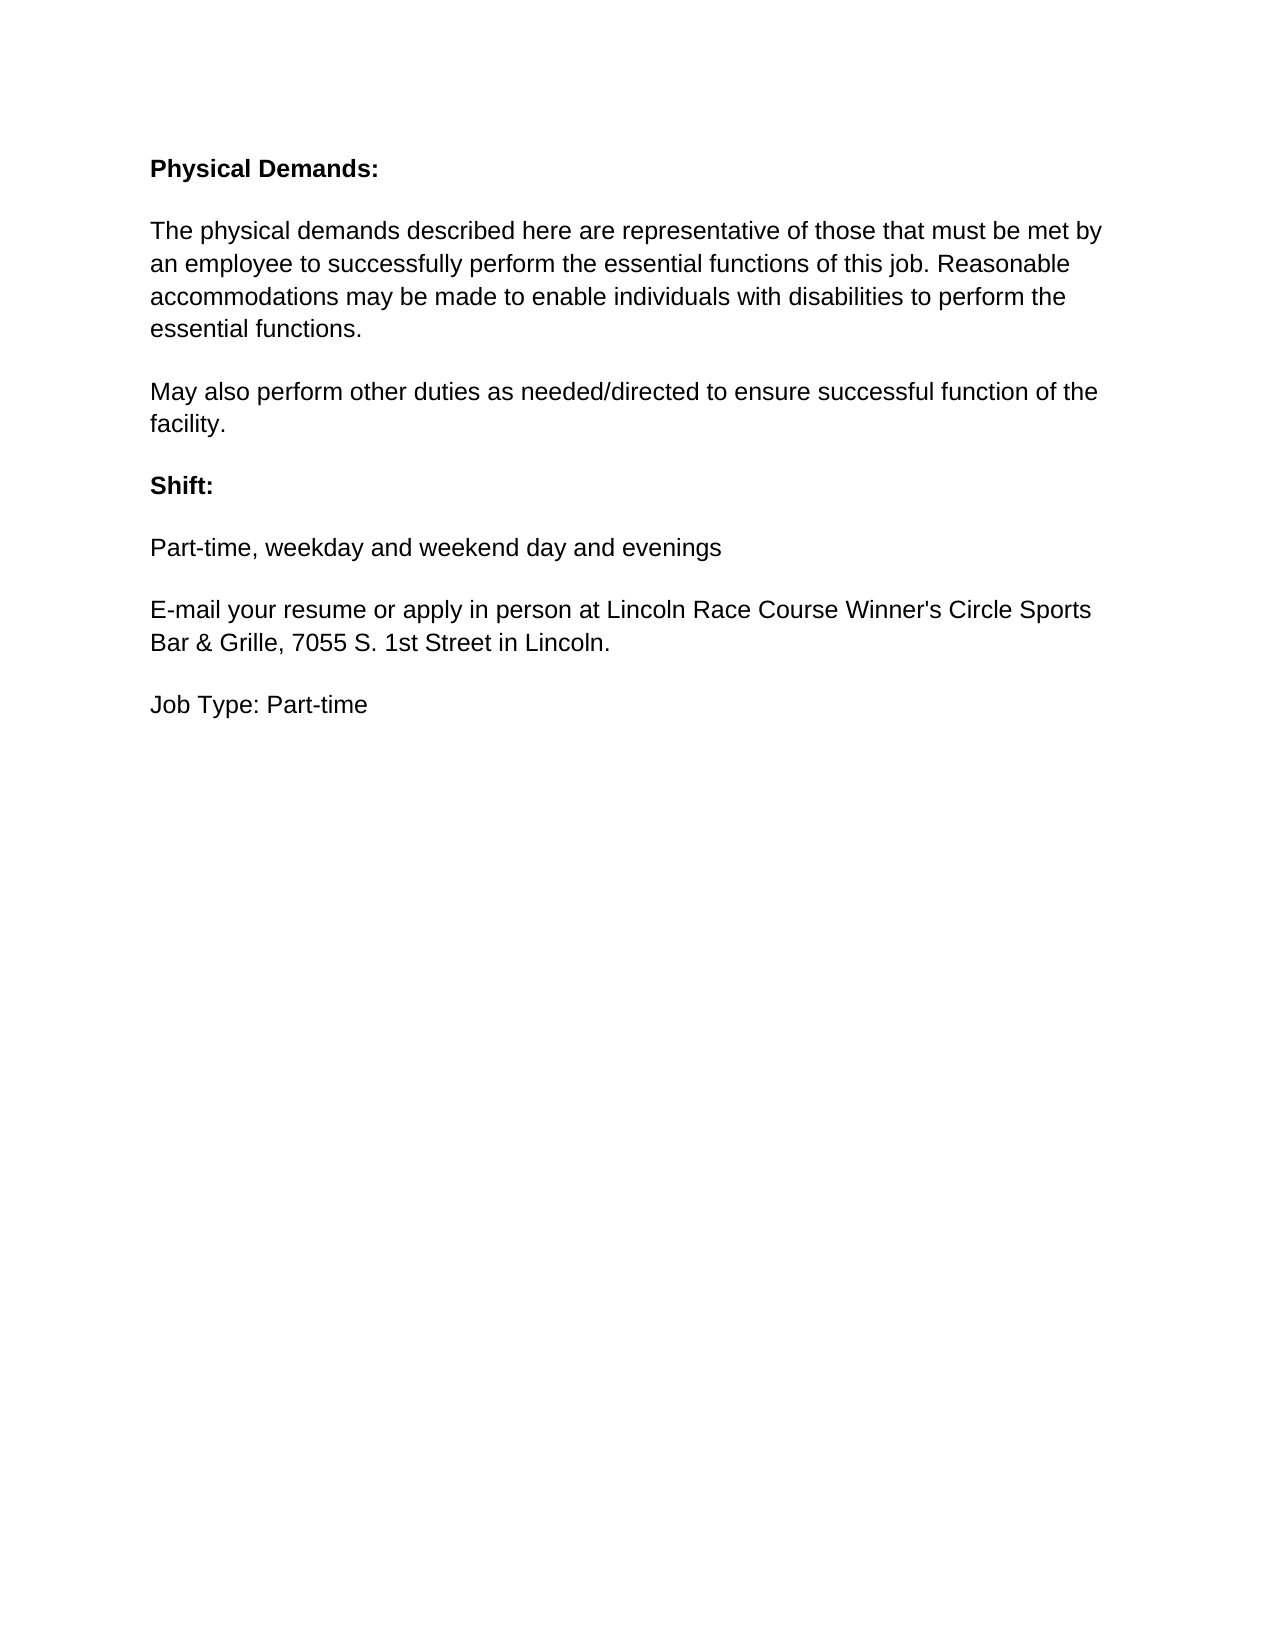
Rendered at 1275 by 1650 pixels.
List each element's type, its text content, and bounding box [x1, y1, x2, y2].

text Job Type: Part-time [150, 686, 1125, 719]
text E-mail your resume or apply in person at Lincoln Race Course Winner's Circle Sports Bar & Grille, 7055 S. 1st Street in Lincoln. [150, 591, 1125, 657]
text The physical demands described here are representative of those that must be met by an employee to successfully perform the essential functions of this job. Reasonable accommodations may be made to enable individuals with disabilities to perform the essential functions. [150, 212, 1125, 343]
text Physical Demands: [150, 150, 1125, 183]
text Part-time, weekday and weekend day and evenings [150, 529, 1125, 562]
text Shift: [150, 467, 1125, 500]
text May also perform other duties as needed/directed to ensure successful function of the facility. [150, 372, 1125, 438]
